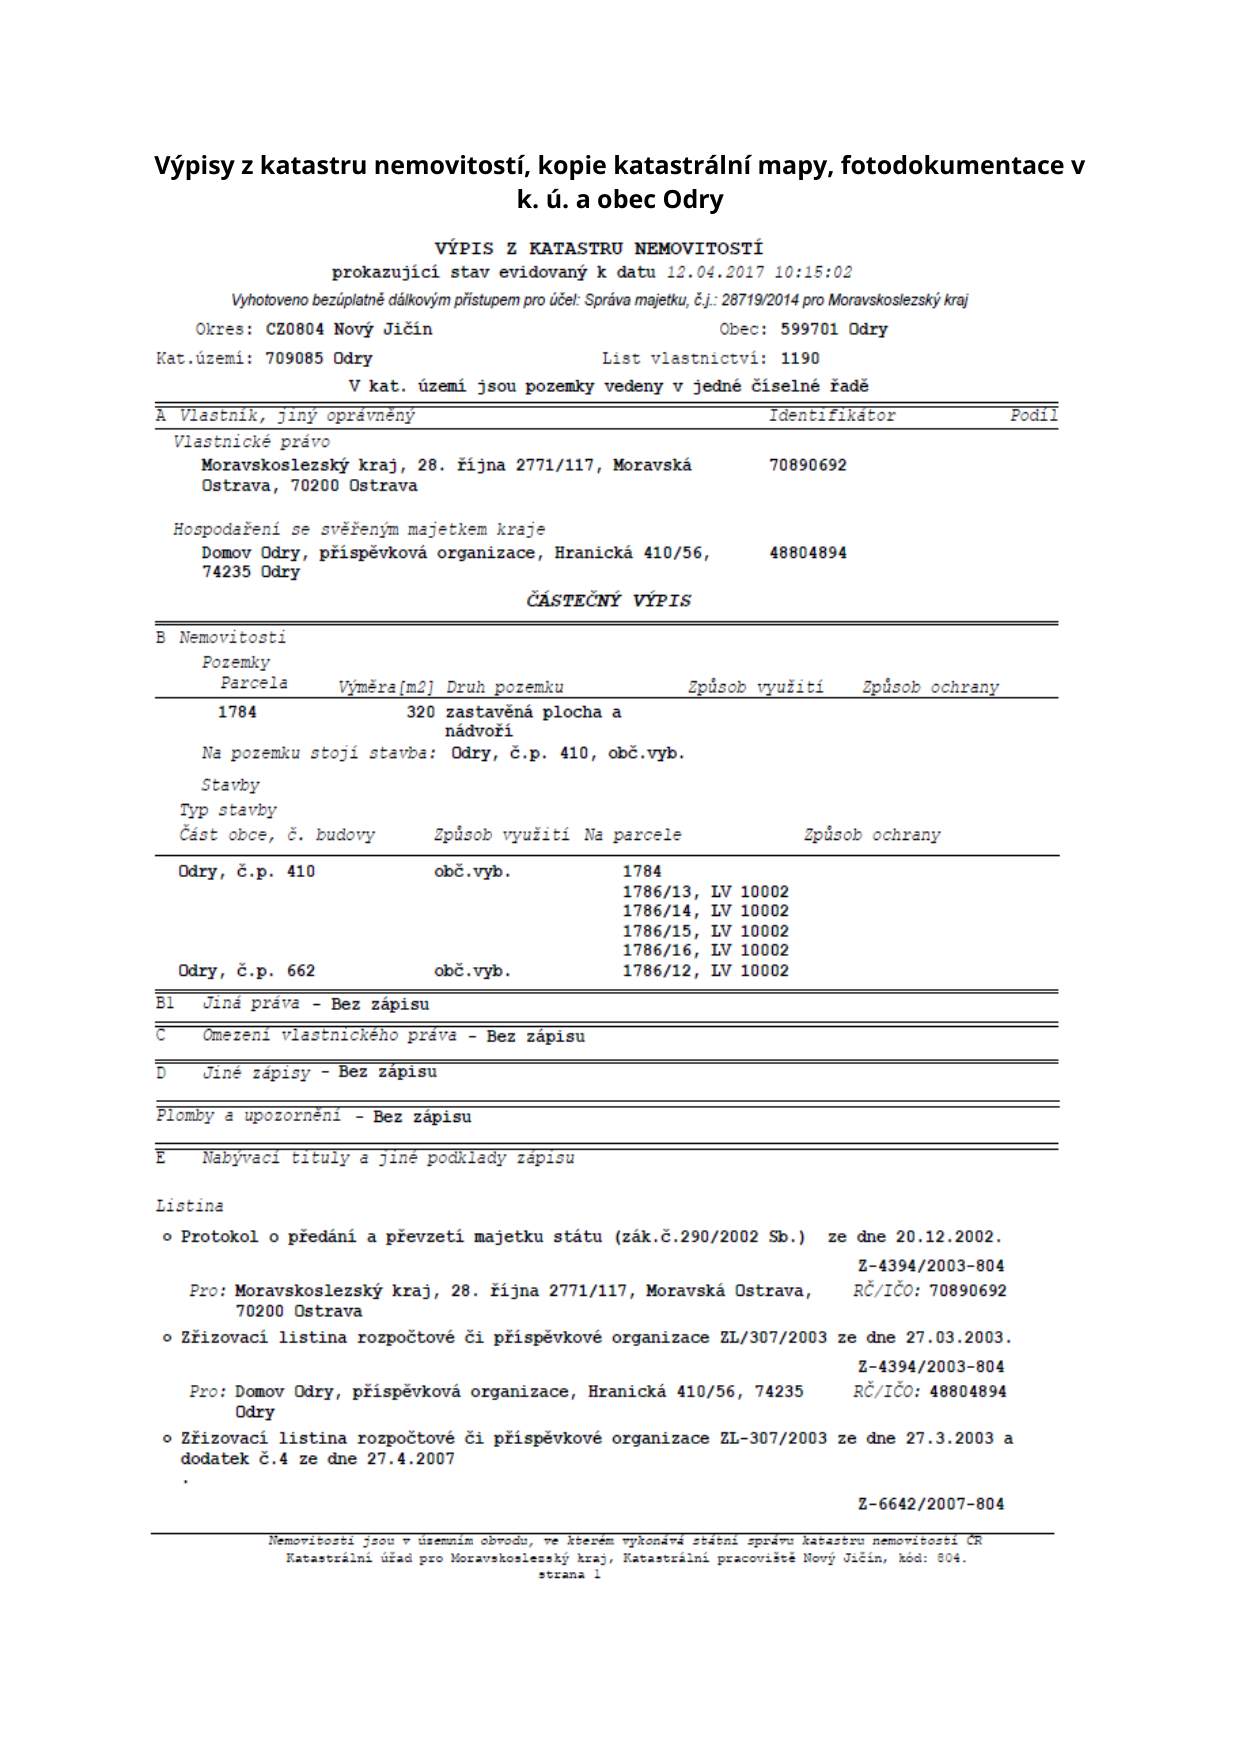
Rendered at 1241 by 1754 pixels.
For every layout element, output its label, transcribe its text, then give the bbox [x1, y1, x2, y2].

text Výpisy z katastru nemovitostí, kopie katastrální mapy, fotodokumentace v k. ú. a obec Odry [148, 148, 1093, 215]
